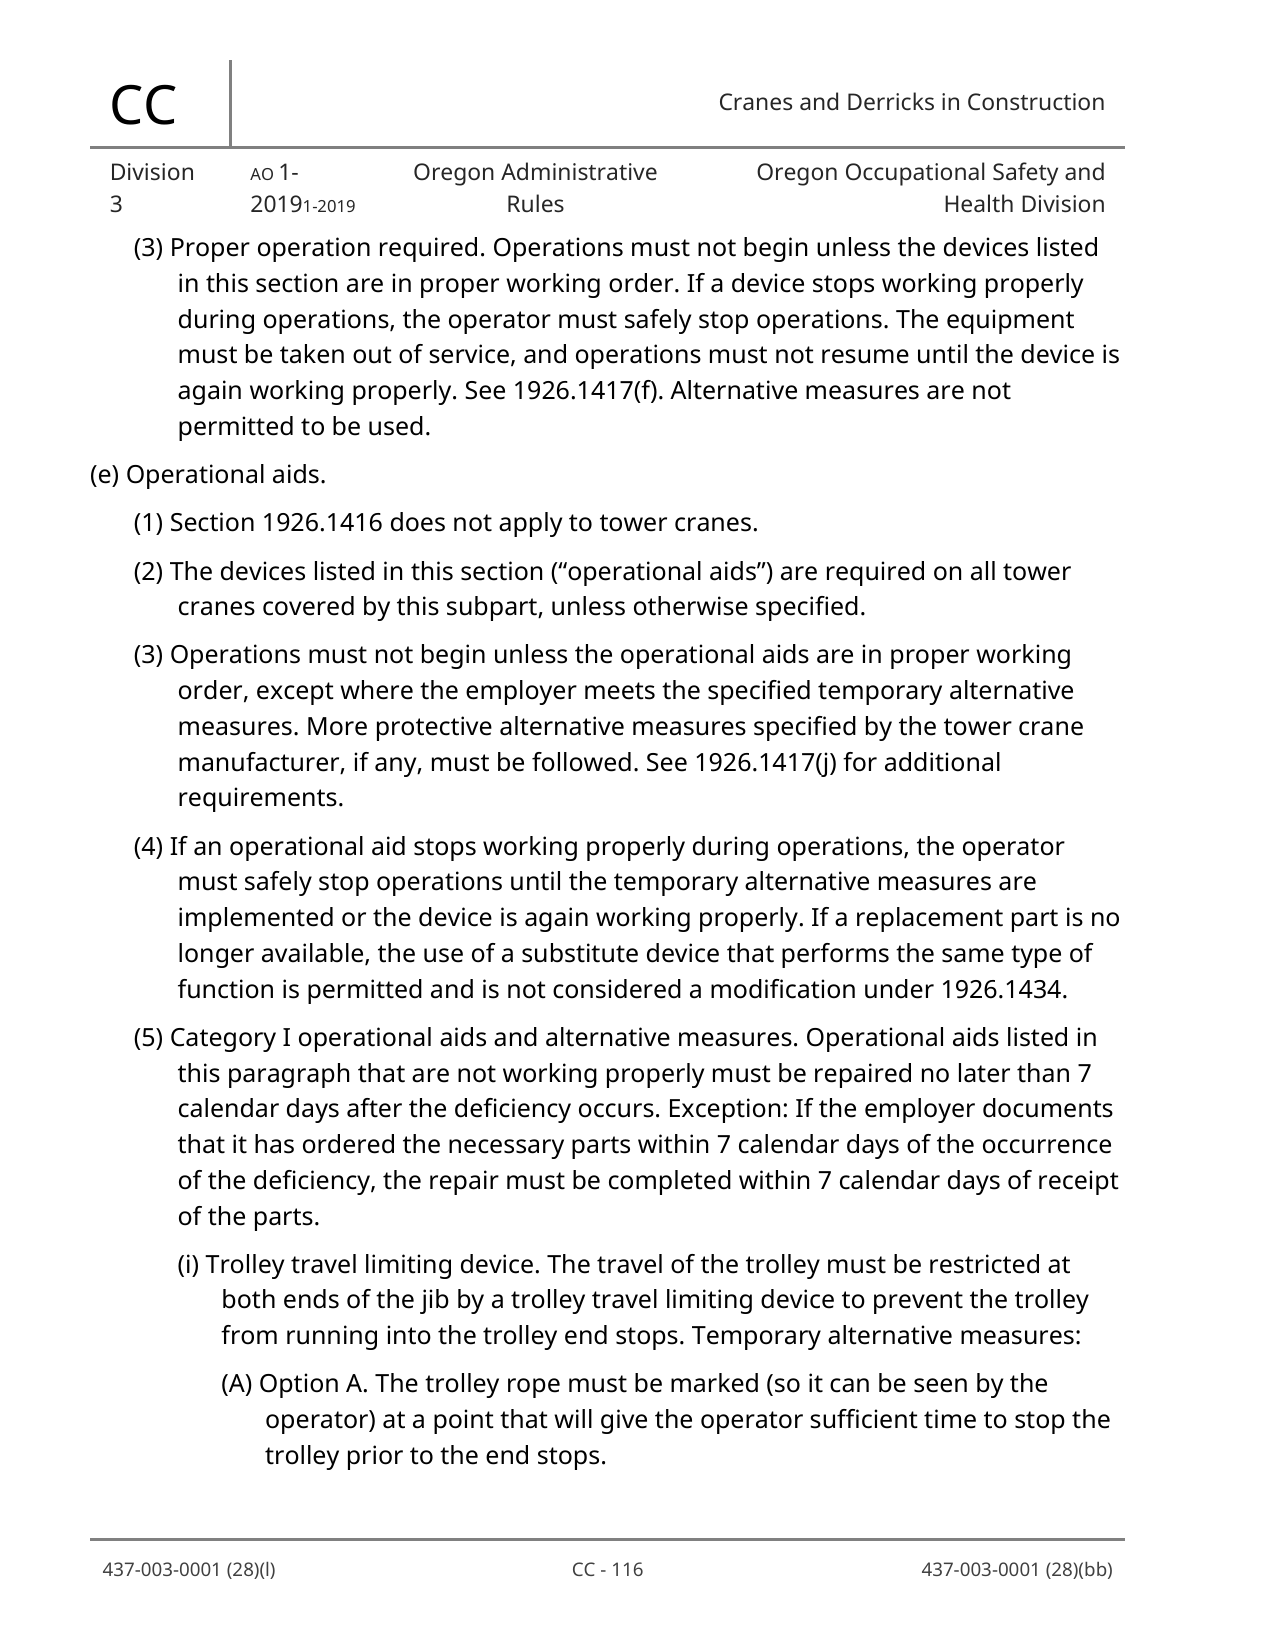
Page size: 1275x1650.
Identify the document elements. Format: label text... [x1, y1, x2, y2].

list (3) Operations must not begin unless the operational aids are in proper working order, except where the employer meets the specified temporary alternative measures. More protective alternative measures specified by the tower crane manufacturer, if any, must be followed. See 1926.1417(j) for additional requirements. [134, 637, 1125, 814]
list (A) Option A. The trolley rope must be marked (so it can be seen by the operator) at a point that will give the operator sufficient time to stop the trolley prior to the end stops. [221, 1366, 1125, 1472]
list (2) The devices listed in this section (“operational aids”) are required on all tower cranes covered by this subpart, unless otherwise specified. [134, 553, 1125, 623]
list (i) Trolley travel limiting device. The travel of the trolley must be restricted at both ends of the jib by a trolley travel limiting device to prevent the trolley from running into the trolley end stops. Temporary alternative measures: [177, 1246, 1125, 1352]
list (3) Proper operation required. Operations must not begin unless the devices listed in this section are in proper working order. If a device stops working properly during operations, the operator must safely stop operations. The equipment must be taken out of service, and operations must not resume until the device is again working properly. See 1926.1417(f). Alternative measures are not permitted to be used. [134, 150, 1125, 443]
list (1) Section 1926.1416 does not apply to tower cranes. [134, 505, 1125, 539]
list (4) If an operational aid stops working properly during operations, the operator must safely stop operations until the temporary alternative measures are implemented or the device is again working properly. If a replacement part is no longer available, the use of a substitute device that performs the same type of function is permitted and is not considered a modification under 1926.1434. [134, 828, 1125, 1005]
list (5) Category I operational aids and alternative measures. Operational aids listed in this paragraph that are not working properly must be repaired no later than 7 calendar days after the deficiency occurs. Exception: If the employer documents that it has ordered the necessary parts within 7 calendar days of the occurrence of the deficiency, the repair must be completed within 7 calendar days of receipt of the parts. [134, 1019, 1125, 1232]
list (e) Operational aids. [90, 457, 1125, 491]
